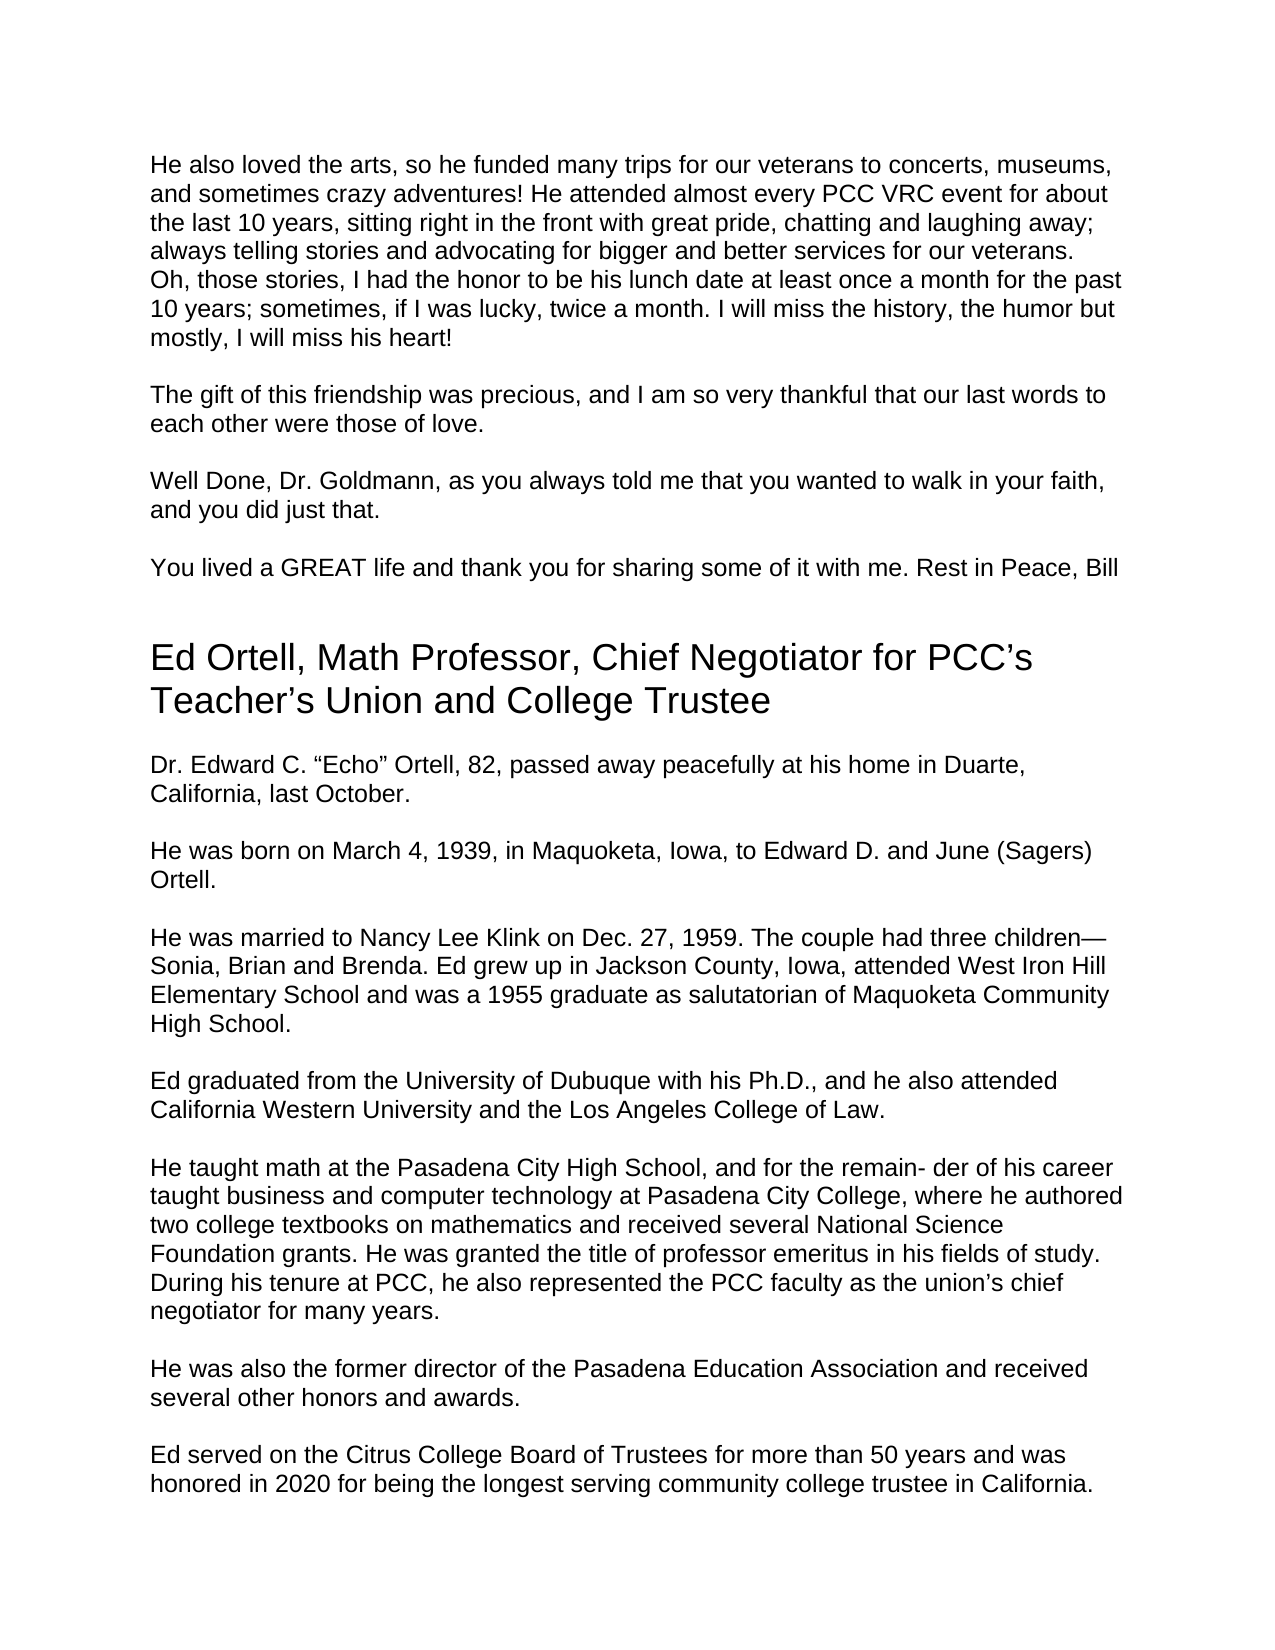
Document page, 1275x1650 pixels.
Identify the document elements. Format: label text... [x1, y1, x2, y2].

text He also loved the arts, so he funded many trips for our veterans to concerts, museums, and sometimes crazy adventures! He attended almost every PCC VRC event for about the last 10 years, sitting right in the front with great pride, chatting and laughing away; always telling stories and advocating for bigger and better services for our veterans. [150, 150, 1125, 265]
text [150, 1440, 1125, 1497]
text He was born on March 4, 1939, in Maquoketa, Iowa, to Edward D. and June (Sagers) Ortell. [150, 836, 1125, 894]
text Well Done, Dr. Goldmann, as you always told me that you wanted to walk in your faith, and you did just that. [150, 466, 1125, 524]
text The gift of this friendship was precious, and I am so very thankful that our last words to each other were those of love. [150, 380, 1125, 437]
text During his tenure at PCC, he also represented the PCC faculty as the union’s chief negotiator for many years. [150, 1267, 1125, 1325]
text He was also the former director of the Pasadena Education Association and received several other honors and awards. [150, 1354, 1125, 1411]
text He was married to Nancy Lee Klink on Dec. 27, 1959. The couple had three children— Sonia, Brian and Brenda. Ed grew up in Jackson County, Iowa, attended West Iron Hill Elementary School and was a 1955 graduate as salutatorian of Maquoketa Community High School. [150, 922, 1125, 1037]
text Ed graduated from the University of Dubuque with his Ph.D., and he also attended California Western University and the Los Angeles College of Law. [150, 1066, 1125, 1124]
subtitle Ed Ortell, Math Professor, Chief Negotiator for PCC’s Teacher’s Union and College Trustee [150, 635, 1125, 721]
text Oh, those stories, I had the honor to be his lunch date at least once a month for the past 10 years; sometimes, if I was lucky, twice a month. I will miss the history, the humor but mostly, I will miss his heart! [150, 265, 1125, 351]
text He taught math at the Pasadena City High School, and for the remain- der of his career taught business and computer technology at Pasadena City College, where he authored two college textbooks on mathematics and received several National Science Foundation grants. He was granted the title of professor emeritus in his fields of study. [150, 1152, 1125, 1267]
text Dr. Edward C. “Echo” Ortell, 82, passed away peacefully at his home in Duarte, California, last October. [150, 750, 1125, 807]
text You lived a GREAT life and thank you for sharing some of it with me. Rest in Peace, Bill [150, 552, 1125, 581]
